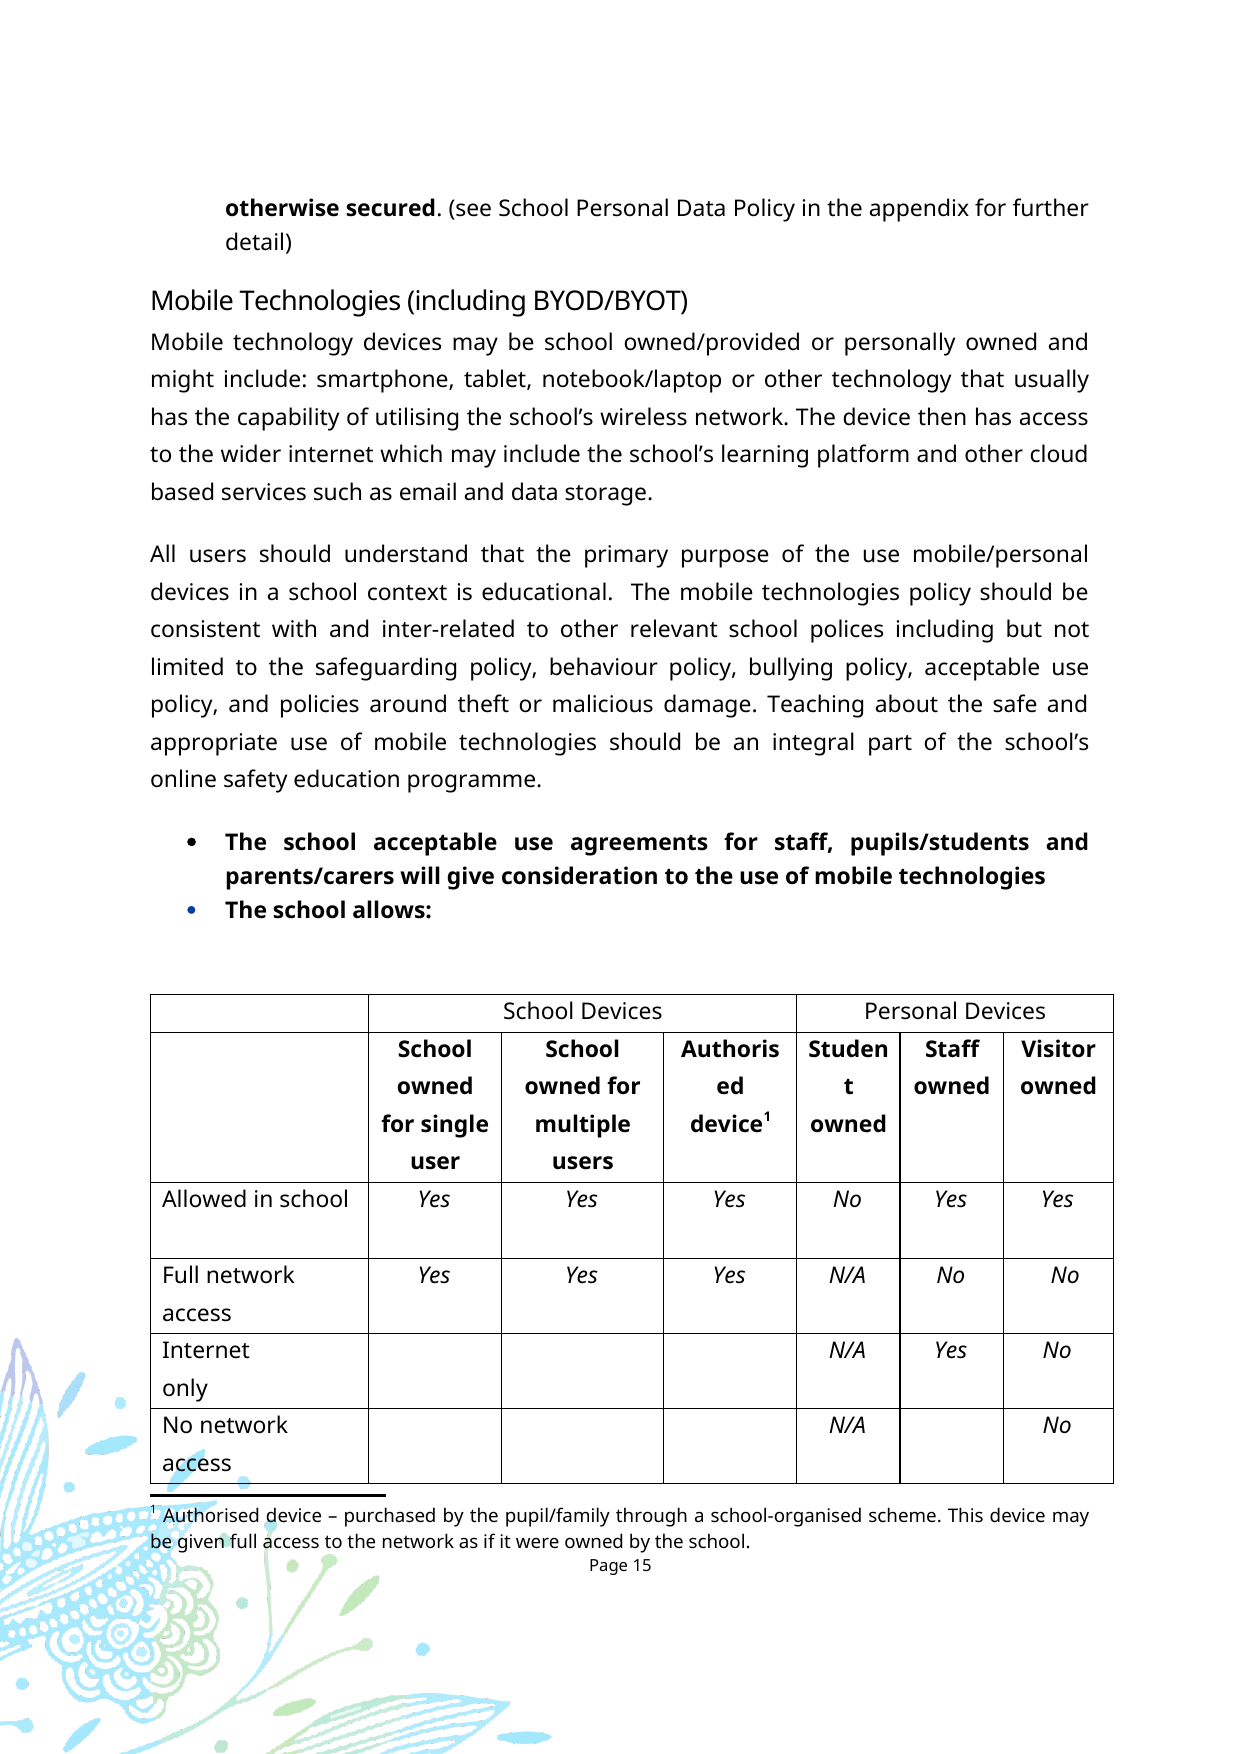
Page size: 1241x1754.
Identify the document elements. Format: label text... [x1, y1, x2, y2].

table_cell [502, 1409, 663, 1483]
table_header Personal Devices [797, 995, 1113, 1032]
table_cell Yes [664, 1259, 796, 1333]
table_cell School owned for single user [369, 1033, 501, 1182]
table_cell School owned for multiple users [502, 1033, 663, 1182]
table_cell Student owned [797, 1033, 899, 1182]
table_cell Visitor owned [1004, 1033, 1113, 1182]
table_cell [369, 1409, 501, 1483]
table_cell No [1004, 1409, 1113, 1483]
table_cell Yes [369, 1183, 501, 1258]
table_cell [664, 1334, 796, 1408]
table_cell No [1004, 1334, 1113, 1408]
table_cell Yes [369, 1259, 501, 1333]
list The school acceptable use agreements for staff, pupils/students and parents/carers will give consideration to the use of mobile technologies [187, 825, 1090, 891]
table_cell Yes [502, 1259, 663, 1333]
table_cell [151, 1033, 368, 1182]
table_cell Yes [901, 1183, 1003, 1258]
table_cell Authorised device [664, 1033, 796, 1182]
table_cell [502, 1334, 663, 1408]
table_cell Yes [502, 1183, 663, 1258]
table_cell [369, 1334, 501, 1408]
table_cell [664, 1409, 796, 1483]
table_cell No network access [151, 1409, 368, 1483]
table_cell Yes [1004, 1183, 1113, 1258]
table_cell No [901, 1259, 1003, 1333]
table_cell Internet only [151, 1334, 368, 1408]
list The school allows: [187, 894, 1090, 925]
table_cell N/A [797, 1259, 899, 1333]
subtitle Mobile Technologies (including BYOD/BYOT) [150, 281, 1090, 318]
text All users should understand that the primary purpose of the use mobile/personal devices in a school context is educational. The mobile technologies policy should be consistent with and inter-related to other relevant school polices including but not limited to the safeguarding policy, behaviour policy, bullying policy, acceptable use policy, and policies around theft or malicious damage. Teaching about the safe and appropriate use of mobile technologies should be an integral part of the school’s online safety education programme. [150, 538, 1090, 794]
table_cell N/A [797, 1334, 899, 1408]
table_cell N/A [797, 1409, 899, 1483]
picture [0, 1338, 711, 1754]
table_cell [901, 1409, 1003, 1483]
table_cell No [1004, 1259, 1113, 1333]
table_cell Yes [664, 1183, 796, 1258]
table_cell Yes [901, 1334, 1003, 1408]
table_header [151, 995, 368, 1032]
table_cell Allowed in school [151, 1183, 368, 1258]
table_cell No [797, 1183, 899, 1258]
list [187, 192, 1090, 257]
table_header School Devices [369, 995, 796, 1032]
table_cell Full network access [151, 1259, 368, 1333]
table_cell Staff owned [901, 1033, 1003, 1182]
text Mobile technology devices may be school owned/provided or personally owned and might include: smartphone, tablet, notebook/laptop or other technology that usually has the capability of utilising the school’s wireless network. The device then has access to the wider internet which may include the school’s learning platform and other cloud based services such as email and data storage. [150, 325, 1090, 507]
